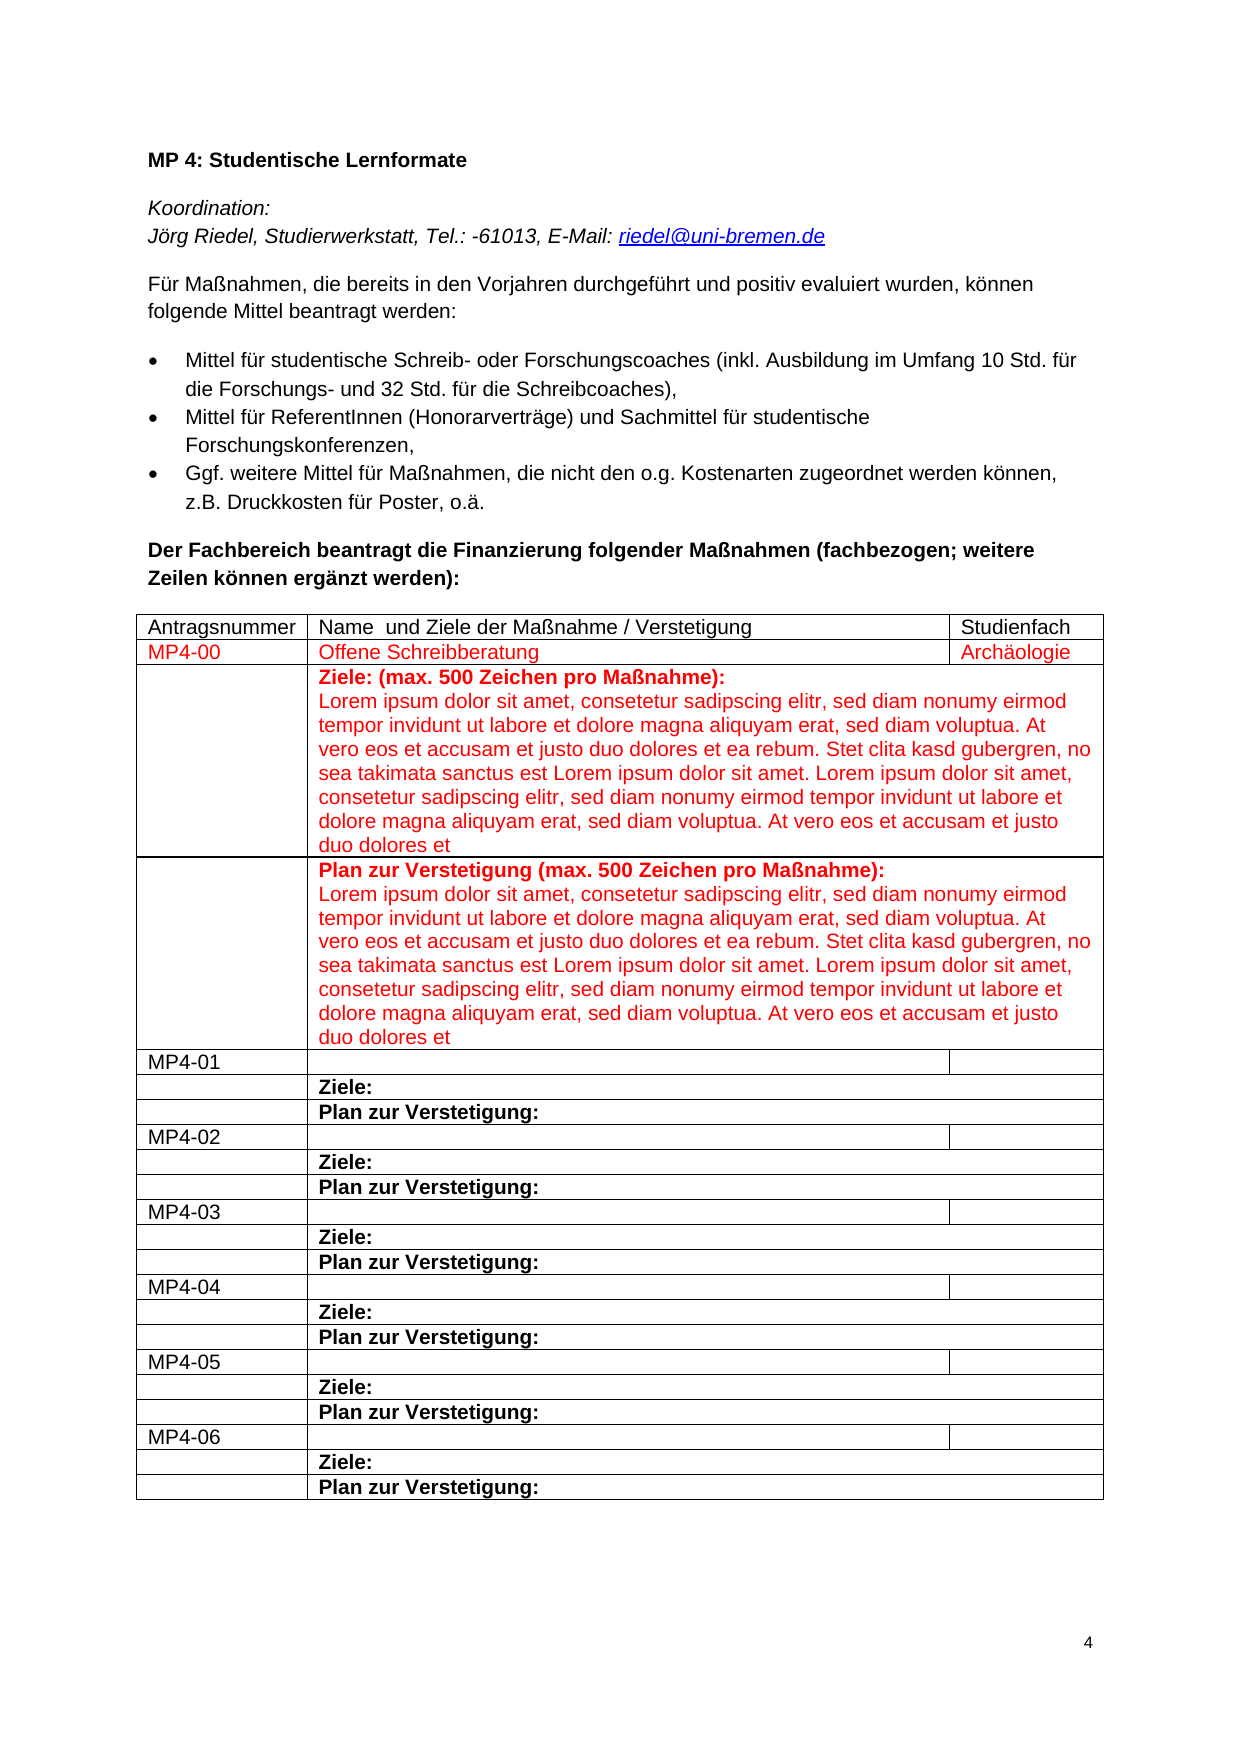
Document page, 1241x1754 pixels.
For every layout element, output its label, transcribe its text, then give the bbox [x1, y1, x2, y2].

table_header Name und Ziele der Maßnahme / Verstetigung [308, 615, 949, 639]
table_cell [950, 1050, 1103, 1074]
table_cell [950, 1425, 1103, 1449]
table_cell [137, 1300, 307, 1324]
table_cell MP4-05 [137, 1350, 307, 1374]
table_cell Ziele: [308, 1450, 1103, 1474]
table_header Antragsnummer [137, 615, 307, 639]
text Koordination: Jörg Riedel, Studierwerkstatt, Tel.: -61013, E-Mail: riedel@uni-bremen.de [148, 196, 1093, 247]
table_cell [137, 1450, 307, 1474]
table_cell Ziele: (max. 500 Zeichen pro Maßnahme): Lorem ipsum dolor sit amet, consetetur sadipscing elitr, sed diam nonumy eirmod tempor invidunt ut labore et dolore magna aliquyam erat, sed diam voluptua. At vero eos et accusam et justo duo dolores et ea rebum. Stet clita kasd gubergren, no sea takimata sanctus est Lorem ipsum dolor sit amet. Lorem ipsum dolor sit amet, consetetur sadipscing elitr, sed diam nonumy eirmod tempor invidunt ut labore et dolore magna aliquyam erat, sed diam voluptua. At vero eos et accusam et justo duo dolores et [308, 665, 1103, 856]
table_cell [308, 1050, 949, 1074]
table_cell Archäologie [950, 640, 1103, 664]
table_cell Plan zur Verstetigung: [308, 1400, 1103, 1424]
table_cell [308, 1200, 949, 1224]
list Mittel für ReferentInnen (Honorarverträge) und Sachmittel für studentische Forschungskonferenzen, [148, 404, 1093, 457]
table_cell [137, 1250, 307, 1274]
table_cell [137, 1375, 307, 1399]
table_cell MP4-00 [137, 640, 307, 664]
table_cell [137, 1100, 307, 1124]
table_cell Plan zur Verstetigung: [308, 1475, 1103, 1499]
table_cell Ziele: [308, 1150, 1103, 1174]
table_cell MP4-04 [137, 1275, 307, 1299]
table_cell [308, 1125, 949, 1149]
list Mittel für studentische Schreib- oder Forschungscoaches (inkl. Ausbildung im Umfang 10 Std. für die Forschungs- und 32 Std. für die Schreibcoaches), [148, 348, 1093, 401]
table_cell Plan zur Verstetigung (max. 500 Zeichen pro Maßnahme): Lorem ipsum dolor sit amet, consetetur sadipscing elitr, sed diam nonumy eirmod tempor invidunt ut labore et dolore magna aliquyam erat, sed diam voluptua. At vero eos et accusam et justo duo dolores et ea rebum. Stet clita kasd gubergren, no sea takimata sanctus est Lorem ipsum dolor sit amet. Lorem ipsum dolor sit amet, consetetur sadipscing elitr, sed diam nonumy eirmod tempor invidunt ut labore et dolore magna aliquyam erat, sed diam voluptua. At vero eos et accusam et justo duo dolores et [308, 858, 1103, 1049]
table_cell Offene Schreibberatung [308, 640, 949, 664]
table_cell [137, 1325, 307, 1349]
text Der Fachbereich beantragt die Finanzierung folgender Maßnahmen (fachbezogen; weitere Zeilen können ergänzt werden): [148, 538, 1093, 589]
table_cell [308, 1350, 949, 1374]
table_cell Ziele: [308, 1300, 1103, 1324]
table_cell [950, 1275, 1103, 1299]
list Ggf. weitere Mittel für Maßnahmen, die nicht den o.g. Kostenarten zugeordnet werden können, z.B. Druckkosten für Poster, o.ä. [148, 461, 1093, 513]
table_cell Ziele: [308, 1075, 1103, 1099]
table_cell [137, 1150, 307, 1174]
table_cell Ziele: [308, 1225, 1103, 1249]
table_cell Plan zur Verstetigung: [308, 1325, 1103, 1349]
table_cell [137, 1175, 307, 1199]
table_cell MP4-06 [137, 1425, 307, 1449]
table_cell [308, 1425, 949, 1449]
table_cell MP4-01 [137, 1050, 307, 1074]
text Für Maßnahmen, die bereits in den Vorjahren durchgeführt und positiv evaluiert wurden, können folgende Mittel beantragt werden: [148, 272, 1093, 323]
table_cell Ziele: [308, 1375, 1103, 1399]
table_cell Plan zur Verstetigung: [308, 1100, 1103, 1124]
table_cell [950, 1125, 1103, 1149]
table_header Studienfach [950, 615, 1103, 639]
table_cell [137, 665, 307, 856]
text MP 4: Studentische Lernformate [148, 148, 1093, 172]
table_cell [137, 1075, 307, 1099]
table_cell [950, 1200, 1103, 1224]
table_cell MP4-03 [137, 1200, 307, 1224]
table_cell [137, 1400, 307, 1424]
table_cell [950, 1350, 1103, 1374]
table_cell Plan zur Verstetigung: [308, 1250, 1103, 1274]
table_cell [137, 1225, 307, 1249]
table_cell [137, 858, 307, 1049]
table_cell [308, 1275, 949, 1299]
table_cell MP4-02 [137, 1125, 307, 1149]
table_cell [137, 1475, 307, 1499]
table_cell Plan zur Verstetigung: [308, 1175, 1103, 1199]
